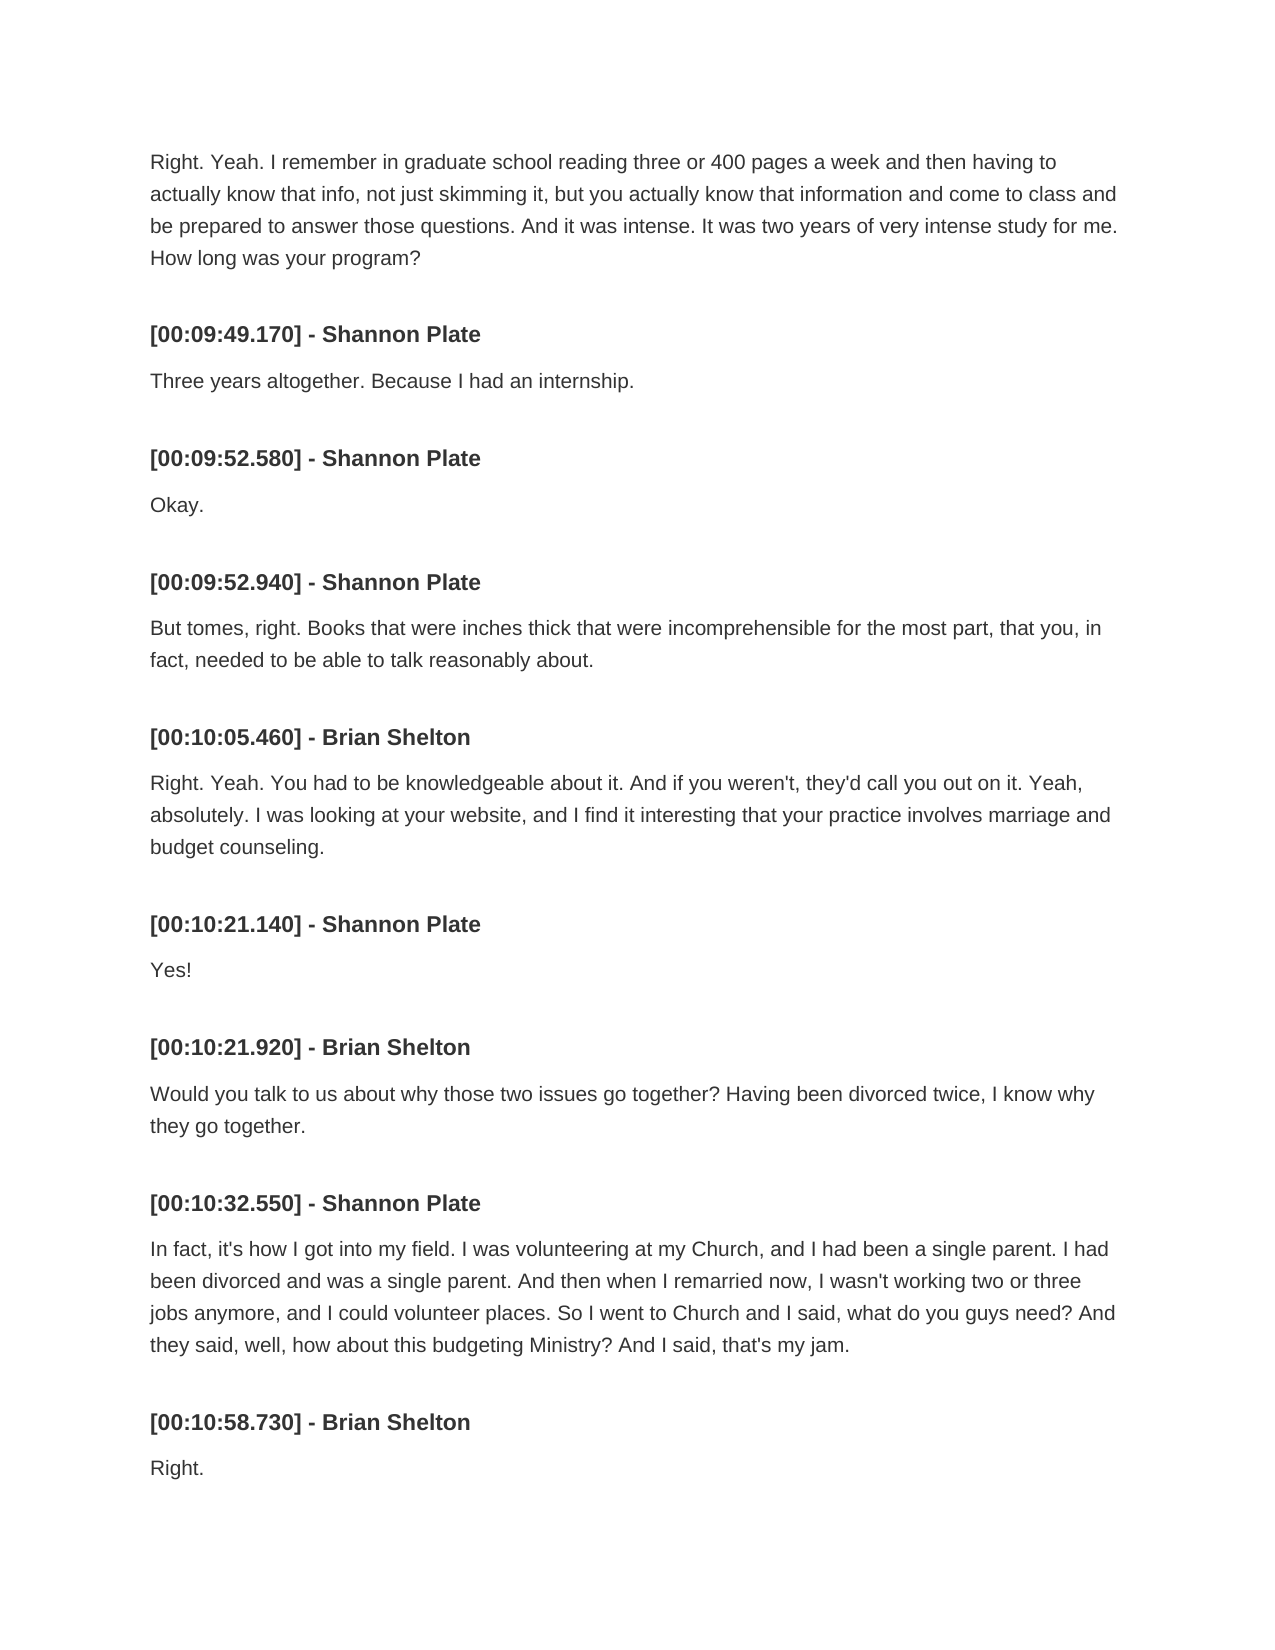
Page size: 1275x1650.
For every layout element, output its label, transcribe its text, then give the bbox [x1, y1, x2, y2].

text Okay. [150, 492, 1125, 516]
text In fact, it's how I got into my field. I was volunteering at my Church, and I had been a single parent. I had been divorced and was a single parent. And then when I remarried now, I wasn't working two or three jobs anymore, and I could volunteer places. So I went to Church and I said, what do you guys need? And they said, well, how about this budgeting Ministry? And I said, that's my jam. [150, 1237, 1125, 1356]
subtitle [00:09:52.940] - Shannon Plate [150, 568, 1125, 595]
subtitle [00:09:52.580] - Shannon Plate [150, 445, 1125, 471]
subtitle [00:10:05.460] - Brian Shelton [150, 724, 1125, 750]
text Yes! [150, 958, 1125, 982]
subtitle [00:10:21.920] - Brian Shelton [150, 1034, 1125, 1061]
text Right. Yeah. You had to be knowledgeable about it. And if you weren't, they'd call you out on it. Yeah, absolutely. I was looking at your website, and I find it interesting that your practice involves marriage and budget counseling. [150, 771, 1125, 859]
text Three years altogether. Because I had an internship. [150, 369, 1125, 393]
subtitle [00:10:58.730] - Brian Shelton [150, 1408, 1125, 1435]
text Right. Yeah. I remember in graduate school reading three or 400 pages a week and then having to actually know that info, not just skimming it, but you actually know that information and come to class and be prepared to answer those questions. And it was intense. It was two years of very intense study for me. How long was your program? [150, 150, 1125, 269]
text Would you talk to us about why those two issues go together? Having been divorced twice, I know why they go together. [150, 1082, 1125, 1138]
text Right. [150, 1456, 1125, 1480]
subtitle [00:10:21.140] - Shannon Plate [150, 911, 1125, 937]
subtitle [00:10:32.550] - Shannon Plate [150, 1190, 1125, 1216]
text But tomes, right. Books that were inches thick that were incomprehensible for the most part, that you, in fact, needed to be able to talk reasonably about. [150, 616, 1125, 672]
subtitle [00:09:49.170] - Shannon Plate [150, 321, 1125, 348]
